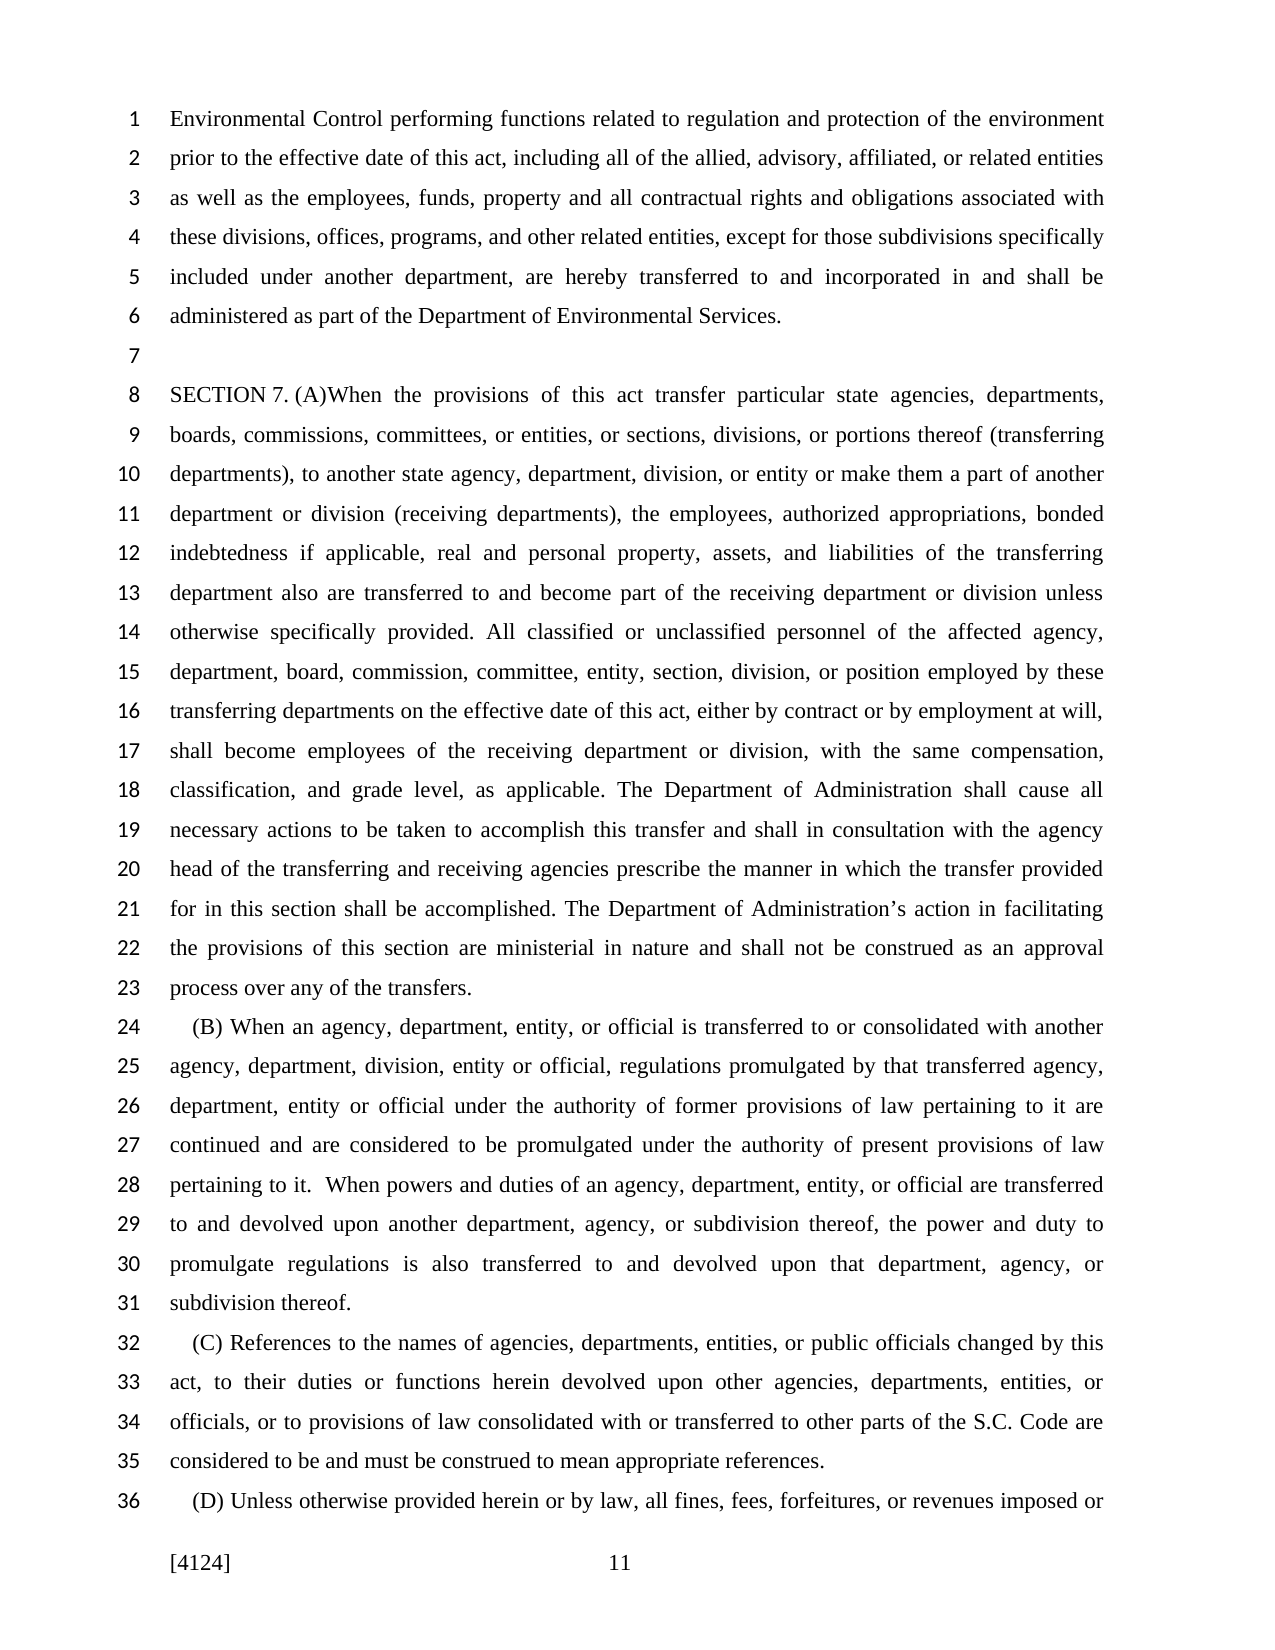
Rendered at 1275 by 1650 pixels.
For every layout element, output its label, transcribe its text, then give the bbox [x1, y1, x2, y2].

text (B) When an agency, department, entity, or official is transferred to or consolidated with another agency, department, division, entity or official, regulations promulgated by that transferred agency, department, entity or official under the authority of former provisions of law pertaining to it are continued and are considered to be promulgated under the authority of present provisions of law pertaining to it. When powers and duties of an agency, department, entity, or official are transferred to and devolved upon another department, agency, or subdivision thereof, the power and duty to promulgate regulations is also transferred to and devolved upon that department, agency, or subdivision thereof. [169, 1013, 1106, 1316]
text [169, 105, 1106, 329]
text SECTION 7. (A) When the provisions of this act transfer particular state agencies, departments, boards, commissions, committees, or entities, or sections, divisions, or portions thereof (transferring departments), to another state agency, department, division, or entity or make them a part of another department or division (receiving departments), the employees, authorized appropriations, bonded indebtedness if applicable, real and personal property, assets, and liabilities of the transferring department also are transferred to and become part of the receiving department or division unless otherwise specifically provided. All classified or unclassified personnel of the affected agency, department, board, commission, committee, entity, section, division, or position employed by these transferring departments on the effective date of this act, either by contract or by employment at will, shall become employees of the receiving department or division, with the same compensation, classification, and grade level, as applicable. The Department of Administration shall cause all necessary actions to be taken to accomplish this transfer and shall in consultation with the agency head of the transferring and receiving agencies prescribe the manner in which the transfer provided for in this section shall be accomplished. The Department of Administration’s action in facilitating the provisions of this section are ministerial in nature and shall not be construed as an approval process over any of the transfers. [169, 381, 1106, 1000]
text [169, 1487, 1106, 1513]
text (C) References to the names of agencies, departments, entities, or public officials changed by this act, to their duties or functions herein devolved upon other agencies, departments, entities, or officials, or to provisions of law consolidated with or transferred to other parts of the S.C. Code are considered to be and must be construed to mean appropriate references. [169, 1329, 1106, 1474]
